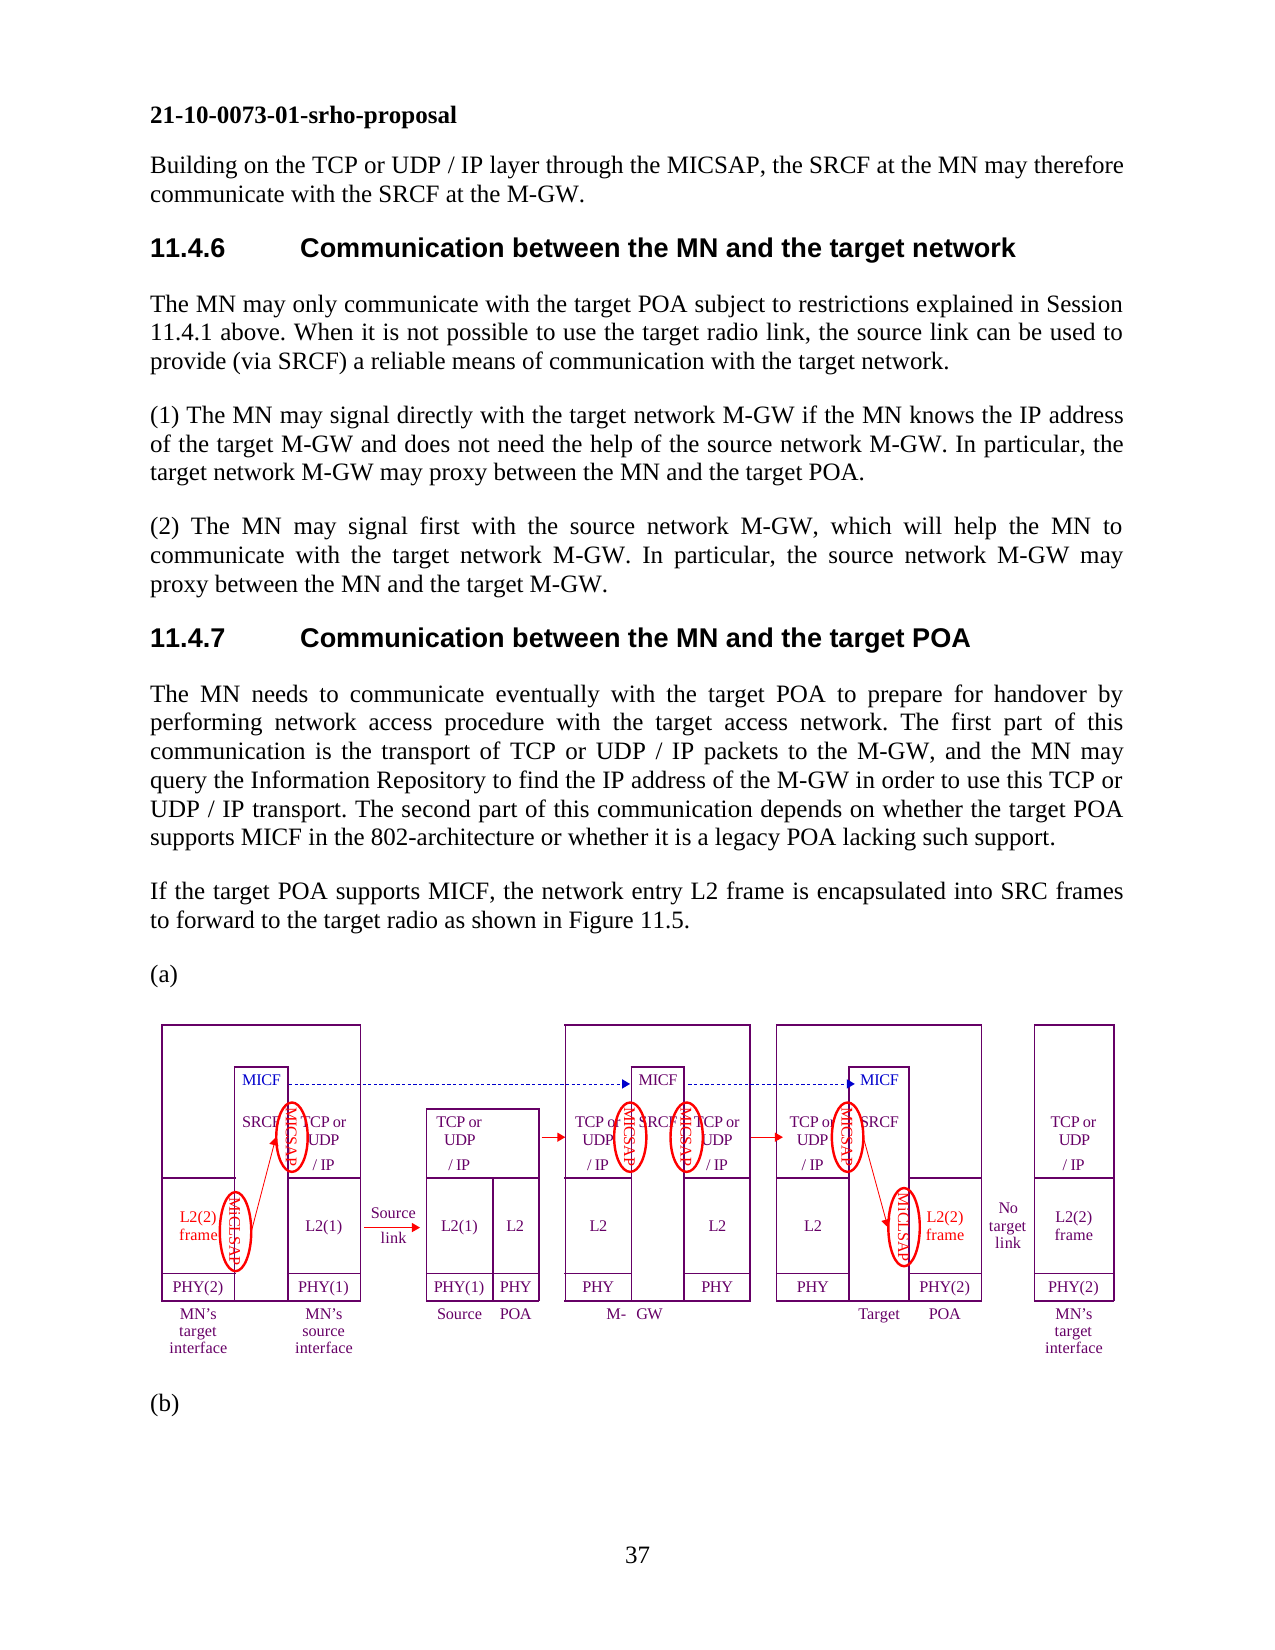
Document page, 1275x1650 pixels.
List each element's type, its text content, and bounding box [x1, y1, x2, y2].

text (2) The MN may signal first with the source network M-GW, which will help the MN to communicate with the target network M-GW. In particular, the source network M-GW may proxy between the MN and the target M-GW. [150, 511, 1125, 597]
text (b) [150, 1012, 1125, 1417]
subtitle Communication between the MN and the target POA [150, 622, 1125, 654]
text (a) [150, 959, 1125, 987]
text If the target POA supports MICF, the network entry L2 frame is encapsulated into SRC frames to forward to the target radio as shown in Figure 11.5. [150, 876, 1125, 934]
text The MN may only communicate with the target POA subject to restrictions explained in Session 11.4.1 above. When it is not possible to use the target radio link, the source link can be used to provide (via SRCF) a reliable means of communication with the target network. [150, 289, 1125, 375]
text (1) The MN may signal directly with the target network M-GW if the MN knows the IP address of the target M-GW and does not need the help of the source network M-GW. In particular, the target network M-GW may proxy between the MN and the target POA. [150, 400, 1125, 486]
text The MN needs to communicate eventually with the target POA to prepare for handover by performing network access procedure with the target access network. The first part of this communication is the transport of TCP or UDP / IP packets to the M-GW, and the MN may query the Information Repository to find the IP address of the M-GW in order to use this TCP or UDP / IP transport. The second part of this communication depends on whether the target POA supports MICF in the 802-architecture or whether it is a legacy POA lacking such support. [150, 679, 1125, 851]
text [150, 150, 1125, 207]
subtitle Communication between the MN and the target network [150, 232, 1125, 264]
